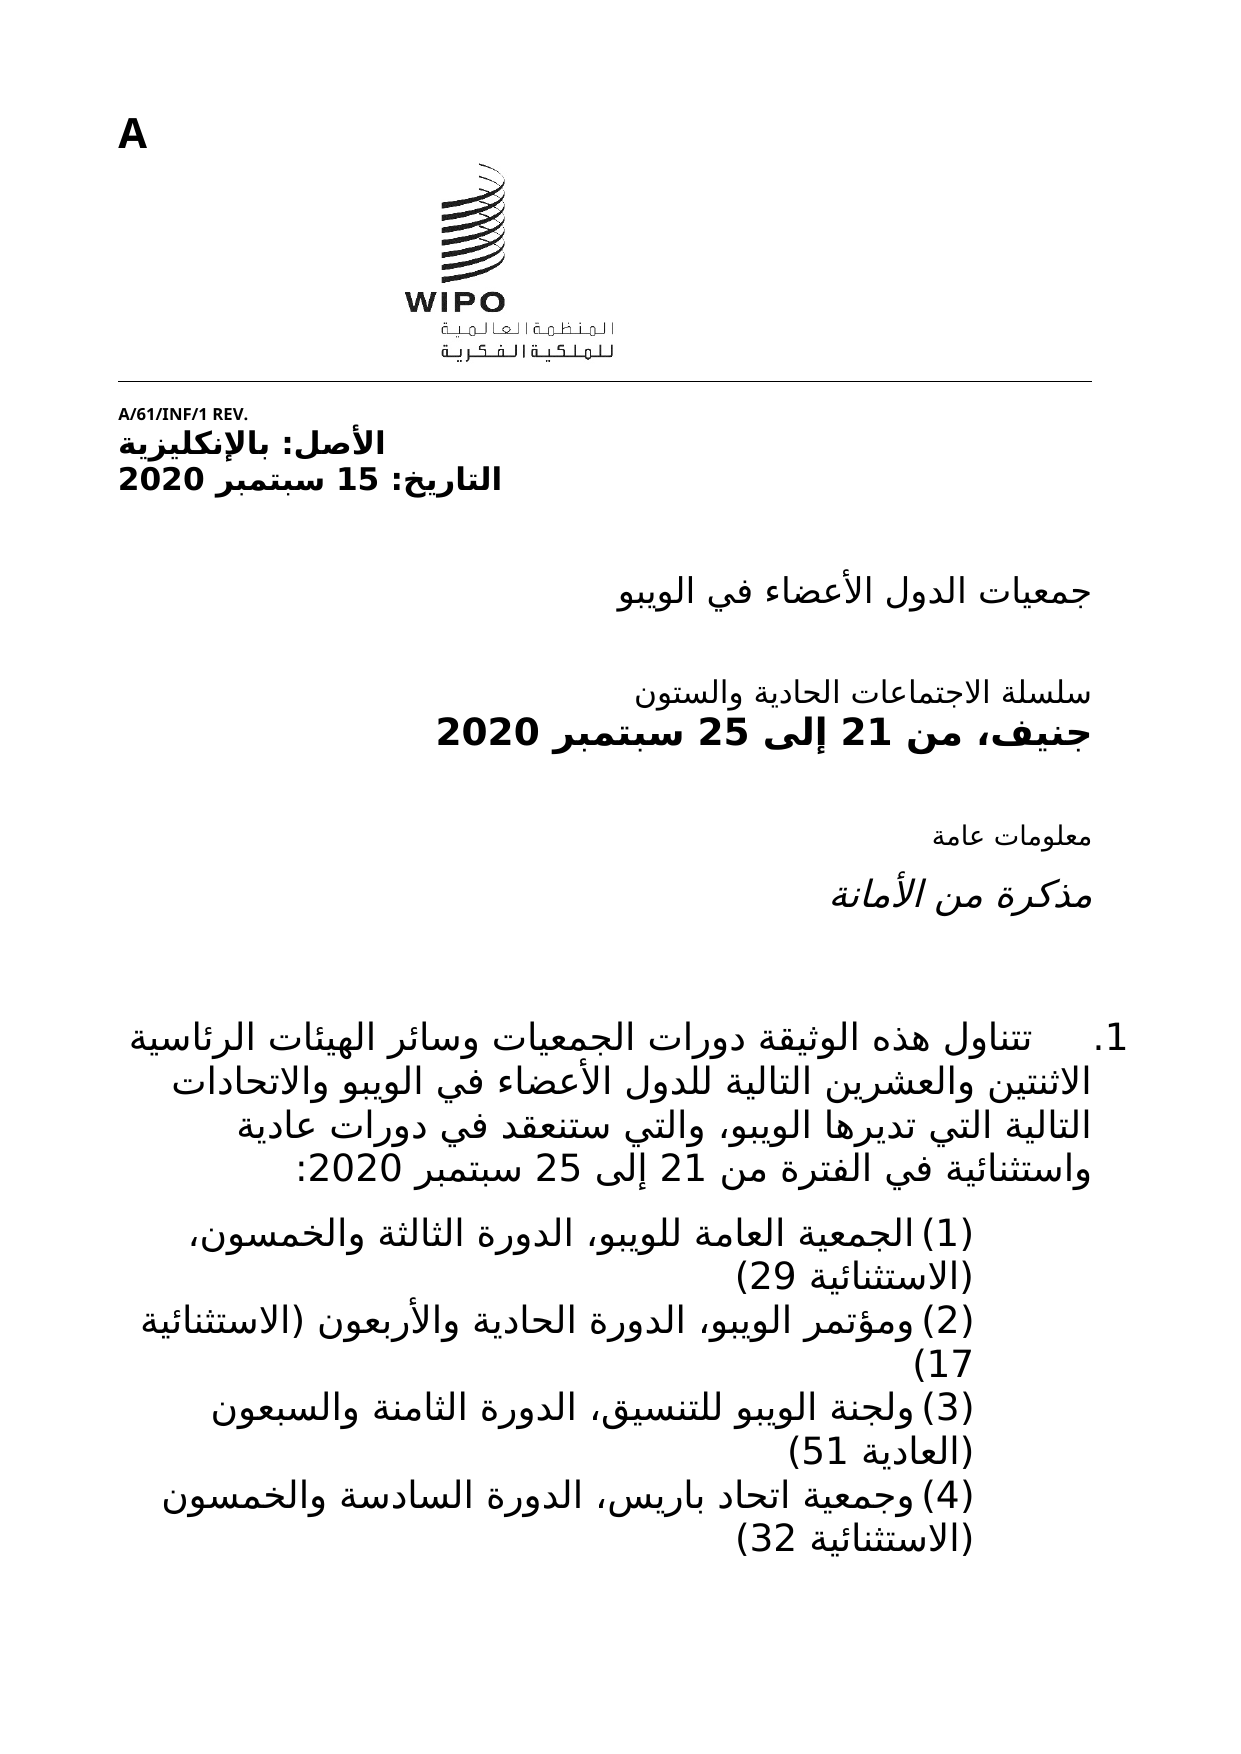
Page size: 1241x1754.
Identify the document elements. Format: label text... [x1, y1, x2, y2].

text الأصل: بالإنكليزية [118, 425, 1092, 462]
picture [402, 161, 620, 369]
text A [118, 104, 1092, 161]
list تتناول هذه الوثيقة دورات الجمعيات وسائر الهيئات الرئاسية الاثنتين والعشرين التالية للدول الأعضاء في الويبو والاتحادات التالية التي تديرها الويبو، والتي ستنعقد في دورات عادية واستثنائية في الفترة من 21 إلى 25 سبتمبر 2020: [118, 1016, 1092, 1191]
text (3) ولجنة الويبو للتنسيق، الدورة الثامنة والسبعون (العادية 51) [118, 1386, 974, 1473]
text سلسلة الاجتماعات الحادية والستون [118, 674, 1092, 711]
text (1) الجمعية العامة للويبو، الدورة الثالثة والخمسون، (الاستثنائية 29) [118, 1211, 974, 1299]
text A/61/INF/1 REV. [118, 382, 1092, 425]
text (4) وجمعية اتحاد باريس، الدورة السادسة والخمسون (الاستثنائية 32) [118, 1473, 974, 1561]
text جنيف، من 21 إلى 25 سبتمبر 2020 [118, 711, 1092, 754]
text (2) ومؤتمر الويبو، الدورة الحادية والأربعون (الاستثنائية 17) [118, 1299, 974, 1386]
text معلومات عامة [118, 820, 1092, 851]
subtitle جمعيات الدول الأعضاء في الويبو [118, 571, 1092, 612]
text مذكرة من الأمانة [118, 872, 1092, 916]
text التاريخ: 15 سبتمبر 2020 [118, 462, 1092, 498]
